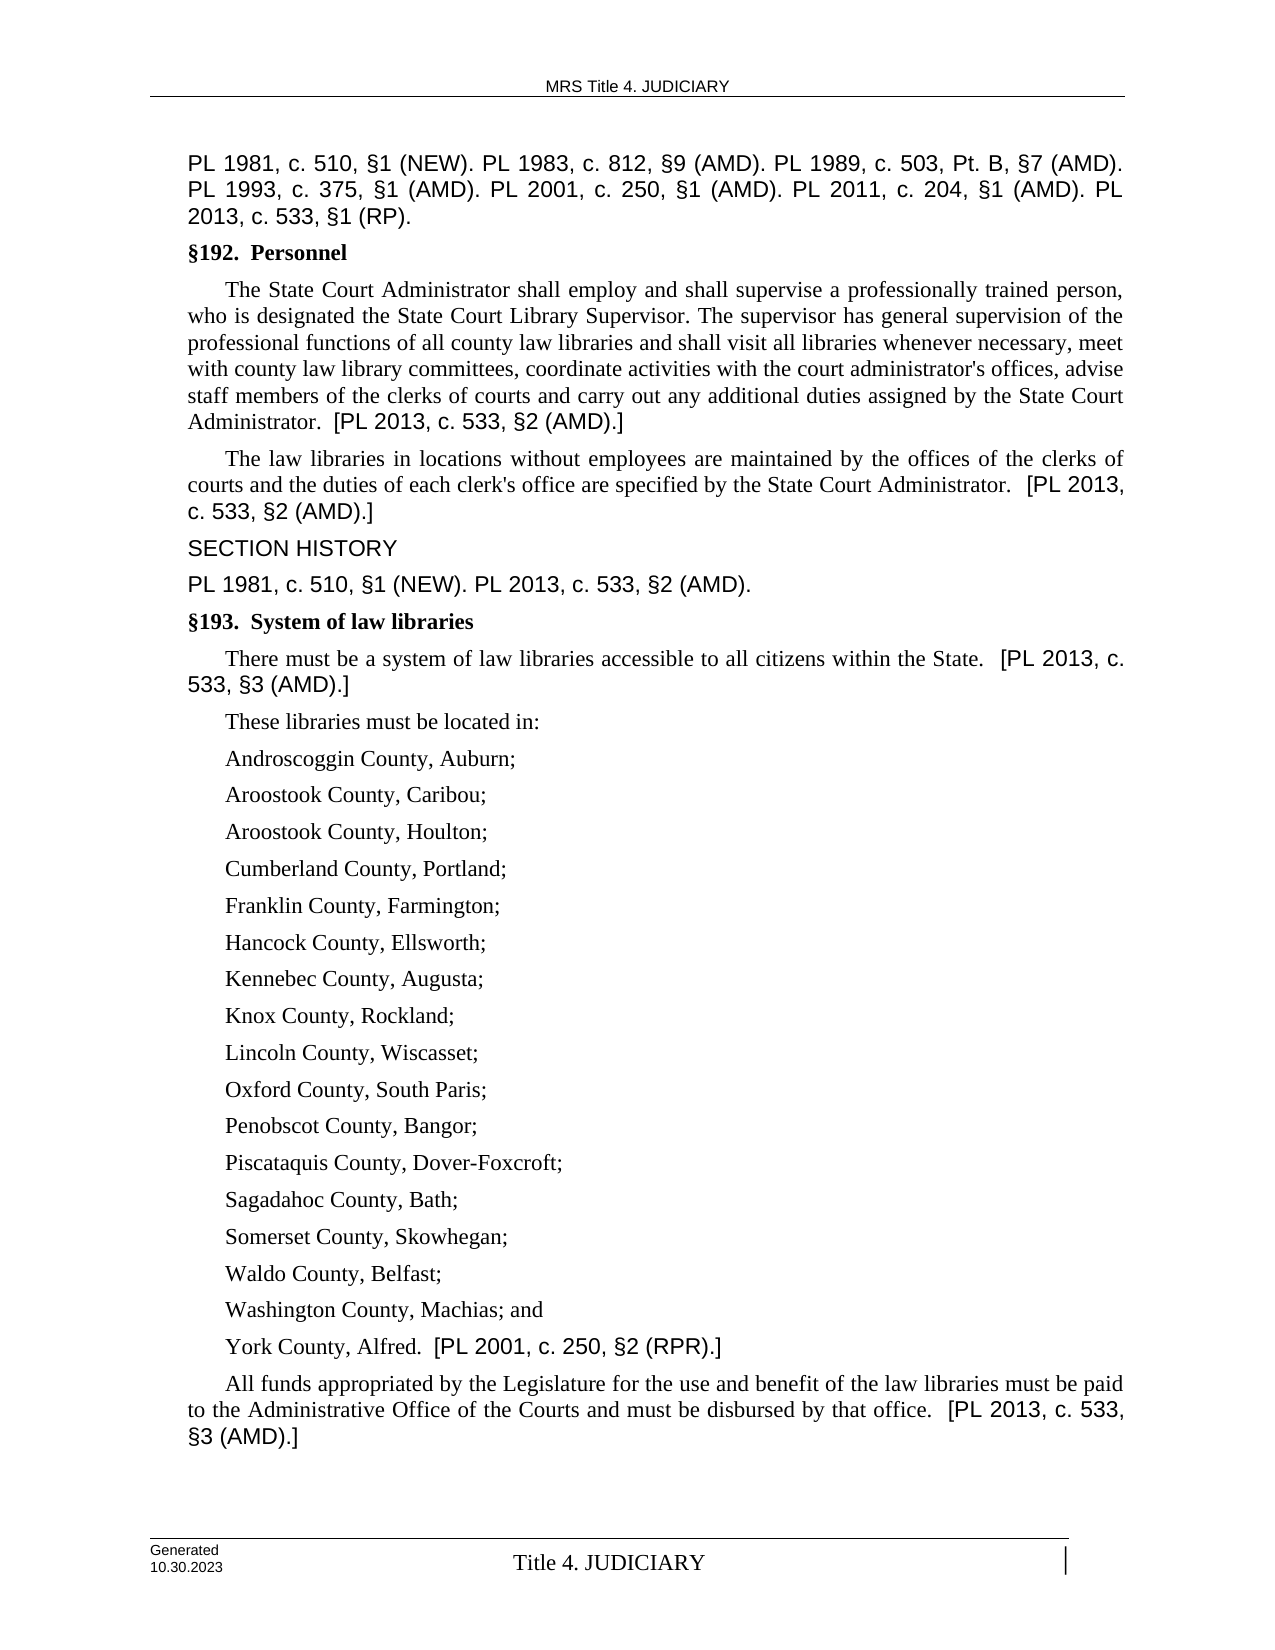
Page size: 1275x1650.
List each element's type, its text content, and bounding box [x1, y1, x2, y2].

text Waldo County, Belfast; [187, 1259, 1125, 1286]
text Androscoggin County, Auburn; [187, 745, 1125, 771]
text Penobscot County, Bangor; [187, 1112, 1125, 1139]
text Hancock County, Ellsworth; [187, 929, 1125, 955]
text The State Court Administrator shall employ and shall supervise a professionally trained person, who is designated the State Court Library Supervisor. The supervisor has general supervision of the professional functions of all county law libraries and shall visit all libraries whenever necessary, meet with county law library committees, coordinate activities with the court administrator's offices, advise staff members of the clerks of courts and carry out any additional duties assigned by the State Court Administrator. [PL 2013, c. 533, §2 (AMD).] [187, 276, 1125, 434]
text Aroostook County, Caribou; [187, 782, 1125, 808]
text PL 1981, c. 510, §1 (NEW). PL 2013, c. 533, §2 (AMD). [187, 571, 1125, 598]
text Aroostook County, Houlton; [187, 818, 1125, 845]
text PL 1981, c. 510, §1 (NEW). PL 1983, c. 812, §9 (AMD). PL 1989, c. 503, Pt. B, §7 (AMD). PL 1993, c. 375, §1 (AMD). PL 2001, c. 250, §1 (AMD). PL 2011, c. 204, §1 (AMD). PL 2013, c. 533, §1 (RP). [187, 150, 1125, 229]
text Somerset County, Skowhegan; [187, 1223, 1125, 1249]
text All funds appropriated by the Legislature for the use and benefit of the law libraries must be paid to the Administrative Office of the Courts and must be disbursed by that office. [PL 2013, c. 533, §3 (AMD).] [187, 1370, 1125, 1449]
text §193. System of law libraries [187, 608, 1125, 634]
text Washington County, Machias; and [187, 1296, 1125, 1323]
text Piscataquis County, Dover-Foxcroft; [187, 1149, 1125, 1176]
text Oxford County, South Paris; [187, 1076, 1125, 1102]
text These libraries must be located in: [187, 708, 1125, 734]
text Cumberland County, Portland; [187, 855, 1125, 881]
text §192. Personnel [187, 239, 1125, 266]
text Knox County, Rockland; [187, 1002, 1125, 1028]
text The law libraries in locations without employees are maintained by the offices of the clerks of courts and the duties of each clerk's office are specified by the State Court Administrator. [PL 2013, c. 533, §2 (AMD).] [187, 445, 1125, 524]
text Franklin County, Farmington; [187, 892, 1125, 918]
text York County, Alfred. [PL 2001, c. 250, §2 (RPR).] [187, 1333, 1125, 1359]
text Kennebec County, Augusta; [187, 965, 1125, 992]
text There must be a system of law libraries accessible to all citizens within the State. [PL 2013, c. 533, §3 (AMD).] [187, 645, 1125, 698]
text Sagadahoc County, Bath; [187, 1186, 1125, 1212]
text SECTION HISTORY [187, 534, 1125, 561]
text Lincoln County, Wiscasset; [187, 1039, 1125, 1065]
